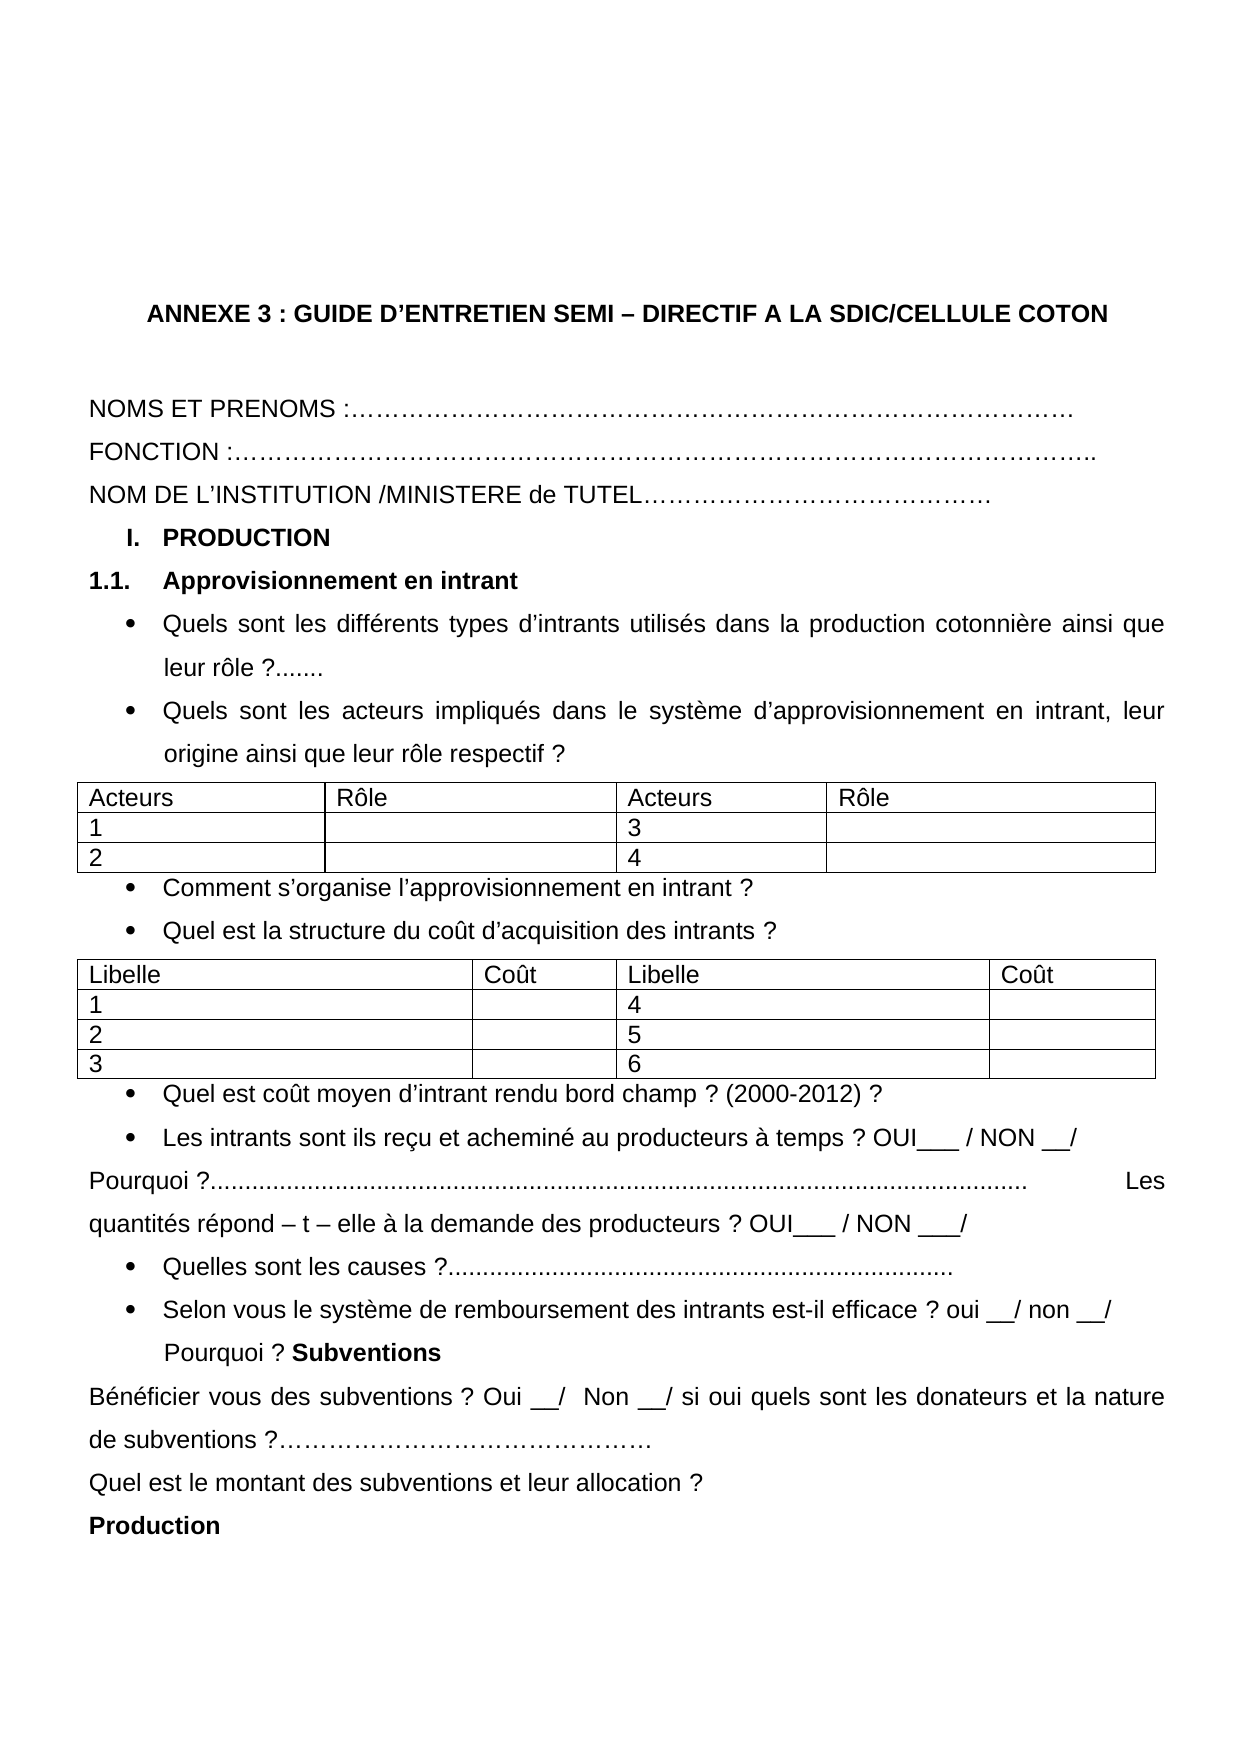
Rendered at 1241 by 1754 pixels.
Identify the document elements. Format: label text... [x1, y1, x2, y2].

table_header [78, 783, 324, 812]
text NOMS ET PRENOMS :…………………………………………………………………………… [89, 394, 1167, 423]
list Les intrants sont ils reçu et acheminé au producteurs à temps ? OUI___ / NON __/ [126, 1122, 1167, 1151]
list Selon vous le système de remboursement des intrants est-il efficace ? oui __/ non __/ [126, 1295, 1167, 1324]
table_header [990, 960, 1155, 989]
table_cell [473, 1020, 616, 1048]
list Quel est coût moyen d’intrant rendu bord champ ? (2000-2012) ? [126, 1079, 1167, 1108]
subtitle ANNEXE 3 : GUIDE D’ENTRETIEN SEMI – DIRECTIF A LA SDIC/CELLULE COTON [89, 299, 1167, 328]
text Bénéficier vous des subventions ? Oui __/ Non __/ si oui quels sont les donateurs et la nature de subventions ?……………………………………… [89, 1382, 1167, 1453]
list PRODUCTION [126, 523, 1167, 552]
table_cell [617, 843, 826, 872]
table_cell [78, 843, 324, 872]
text Quel est le montant des subventions et leur allocation ? [89, 1468, 1167, 1497]
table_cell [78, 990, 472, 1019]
list Quel est la structure du coût d’acquisition des intrants ? [126, 916, 1167, 945]
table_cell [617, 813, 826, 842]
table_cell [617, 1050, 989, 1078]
list Pourquoi ? Subventions [164, 1338, 1167, 1367]
text NOM DE L’INSTITUTION /MINISTERE de TUTEL…………………………………… [89, 480, 1167, 509]
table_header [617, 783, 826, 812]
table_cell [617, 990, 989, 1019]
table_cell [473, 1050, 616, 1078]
list Quels sont les acteurs impliqués dans le système d’approvisionnement en intrant, leur origine ainsi que leur rôle respectif ? [126, 696, 1167, 768]
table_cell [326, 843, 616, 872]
list Quelles sont les causes ?......................................................................... [126, 1252, 1167, 1281]
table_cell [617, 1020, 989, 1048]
text Production [89, 1511, 1167, 1540]
text FONCTION :………………………………………………………………………………………….. [89, 437, 1167, 466]
text Pourquoi ?...................................................................................................................... Les quantités répond – t – elle à la demande des producteurs ? OUI___ / NON ___/ [89, 1166, 1167, 1238]
list Quels sont les différents types d’intrants utilisés dans la production cotonnière ainsi que leur rôle ?....... [126, 609, 1167, 681]
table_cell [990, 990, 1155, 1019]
list Approvisionnement en intrant [89, 566, 1167, 595]
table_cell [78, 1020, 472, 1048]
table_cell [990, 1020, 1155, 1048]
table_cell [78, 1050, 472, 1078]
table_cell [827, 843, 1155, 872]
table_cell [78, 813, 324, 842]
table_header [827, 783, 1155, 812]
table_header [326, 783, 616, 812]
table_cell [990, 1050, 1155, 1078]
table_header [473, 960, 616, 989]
list Comment s’organise l’approvisionnement en intrant ? [126, 873, 1167, 901]
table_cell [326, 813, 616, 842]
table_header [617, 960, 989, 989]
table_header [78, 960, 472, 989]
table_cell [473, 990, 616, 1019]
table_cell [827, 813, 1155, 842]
